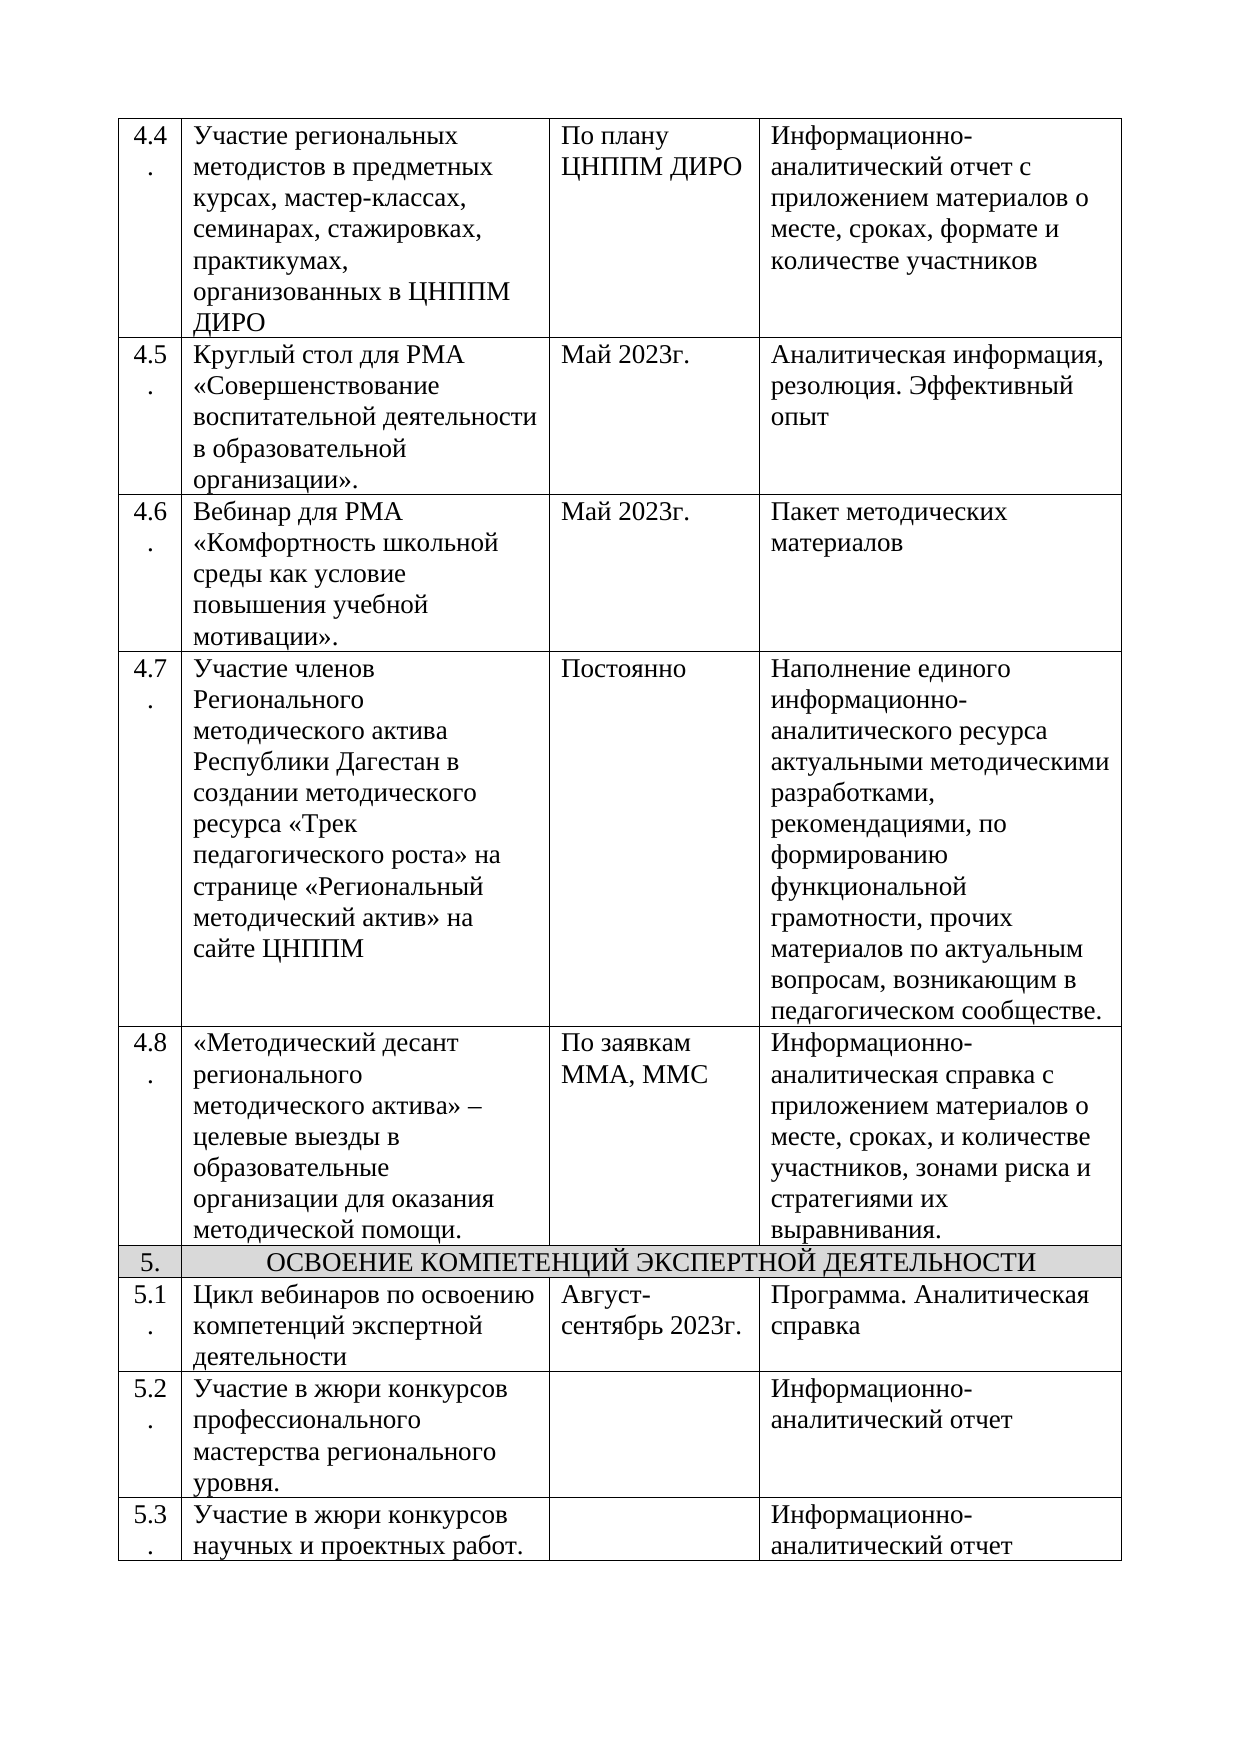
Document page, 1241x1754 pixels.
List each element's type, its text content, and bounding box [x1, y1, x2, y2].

table_cell 4.6. [119, 495, 181, 651]
table_cell 5. [119, 1246, 181, 1277]
table_cell 5.1. [119, 1278, 181, 1371]
table_cell Май 2023г. [550, 495, 759, 651]
table_cell 4.8. [119, 1027, 181, 1244]
table_cell 5.2. [119, 1372, 181, 1497]
table_cell Цикл вебинаров по освоению компетенций экспертной деятельности [182, 1278, 549, 1371]
table_cell ОСВОЕНИЕ КОМПЕТЕНЦИЙ ЭКСПЕРТНОЙ ДЕЯТЕЛЬНОСТИ [182, 1246, 1121, 1277]
table_cell Круглый стол для РМА «Совершенствование воспитательной деятельности в образовательной организации». [182, 338, 549, 494]
table_cell Программа. Аналитическая справка [760, 1278, 1121, 1371]
table_cell По заявкам ММА, ММС [550, 1027, 759, 1244]
table_cell [550, 1498, 759, 1560]
table_cell Информационно-аналитический отчет [760, 1372, 1121, 1497]
table_cell Май 2023г. [550, 338, 759, 494]
table_cell Постоянно [550, 652, 759, 1026]
table_cell Август-сентябрь 2023г. [550, 1278, 759, 1371]
table_cell Пакет методических материалов [760, 495, 1121, 651]
table_cell Наполнение единого информационно-аналитического ресурса актуальными методическими разработками, рекомендациями, по формированию функциональной грамотности, прочих материалов по актуальным вопросам, возникающим в педагогическом сообществе. [760, 652, 1121, 1026]
table_header 4.4. [119, 119, 181, 337]
table_cell 4.7. [119, 652, 181, 1026]
table_cell Участие в жюри конкурсов профессионального мастерства регионального уровня. [182, 1372, 549, 1497]
table_cell Участие в жюри конкурсов научных и проектных работ. [182, 1498, 549, 1560]
table_cell Аналитическая информация, резолюция. Эффективный опыт [760, 338, 1121, 494]
table_header Информационно-аналитический отчет с приложением материалов о месте, сроках, формате и количестве участников [760, 119, 1121, 337]
table_cell [550, 1372, 759, 1497]
table_cell Информационно-аналитический отчет [760, 1498, 1121, 1560]
table_header По плану ЦНППМ ДИРО [550, 119, 759, 337]
table_cell 5.3. [119, 1498, 181, 1560]
table_cell Участие членов Регионального методического актива Республики Дагестан в создании методического ресурса «Трек педагогического роста» на странице «Региональный методический актив» на сайте ЦНППМ [182, 652, 549, 1026]
table_cell «Методический десант регионального методического актива» – целевые выезды в образовательные организации для оказания методической помощи. [182, 1027, 549, 1244]
table_cell Вебинар для РМА «Комфортность школьной среды как условие повышения учебной мотивации». [182, 495, 549, 651]
table_header Участие региональных методистов в предметных курсах, мастер-классах, семинарах, стажировках, практикумах, организованных в ЦНППМ ДИРО [182, 119, 549, 337]
table_cell Информационно-аналитическая справка с приложением материалов о месте, сроках, и количестве участников, зонами риска и стратегиями их выравнивания. [760, 1027, 1121, 1244]
table_cell 4.5. [119, 338, 181, 494]
